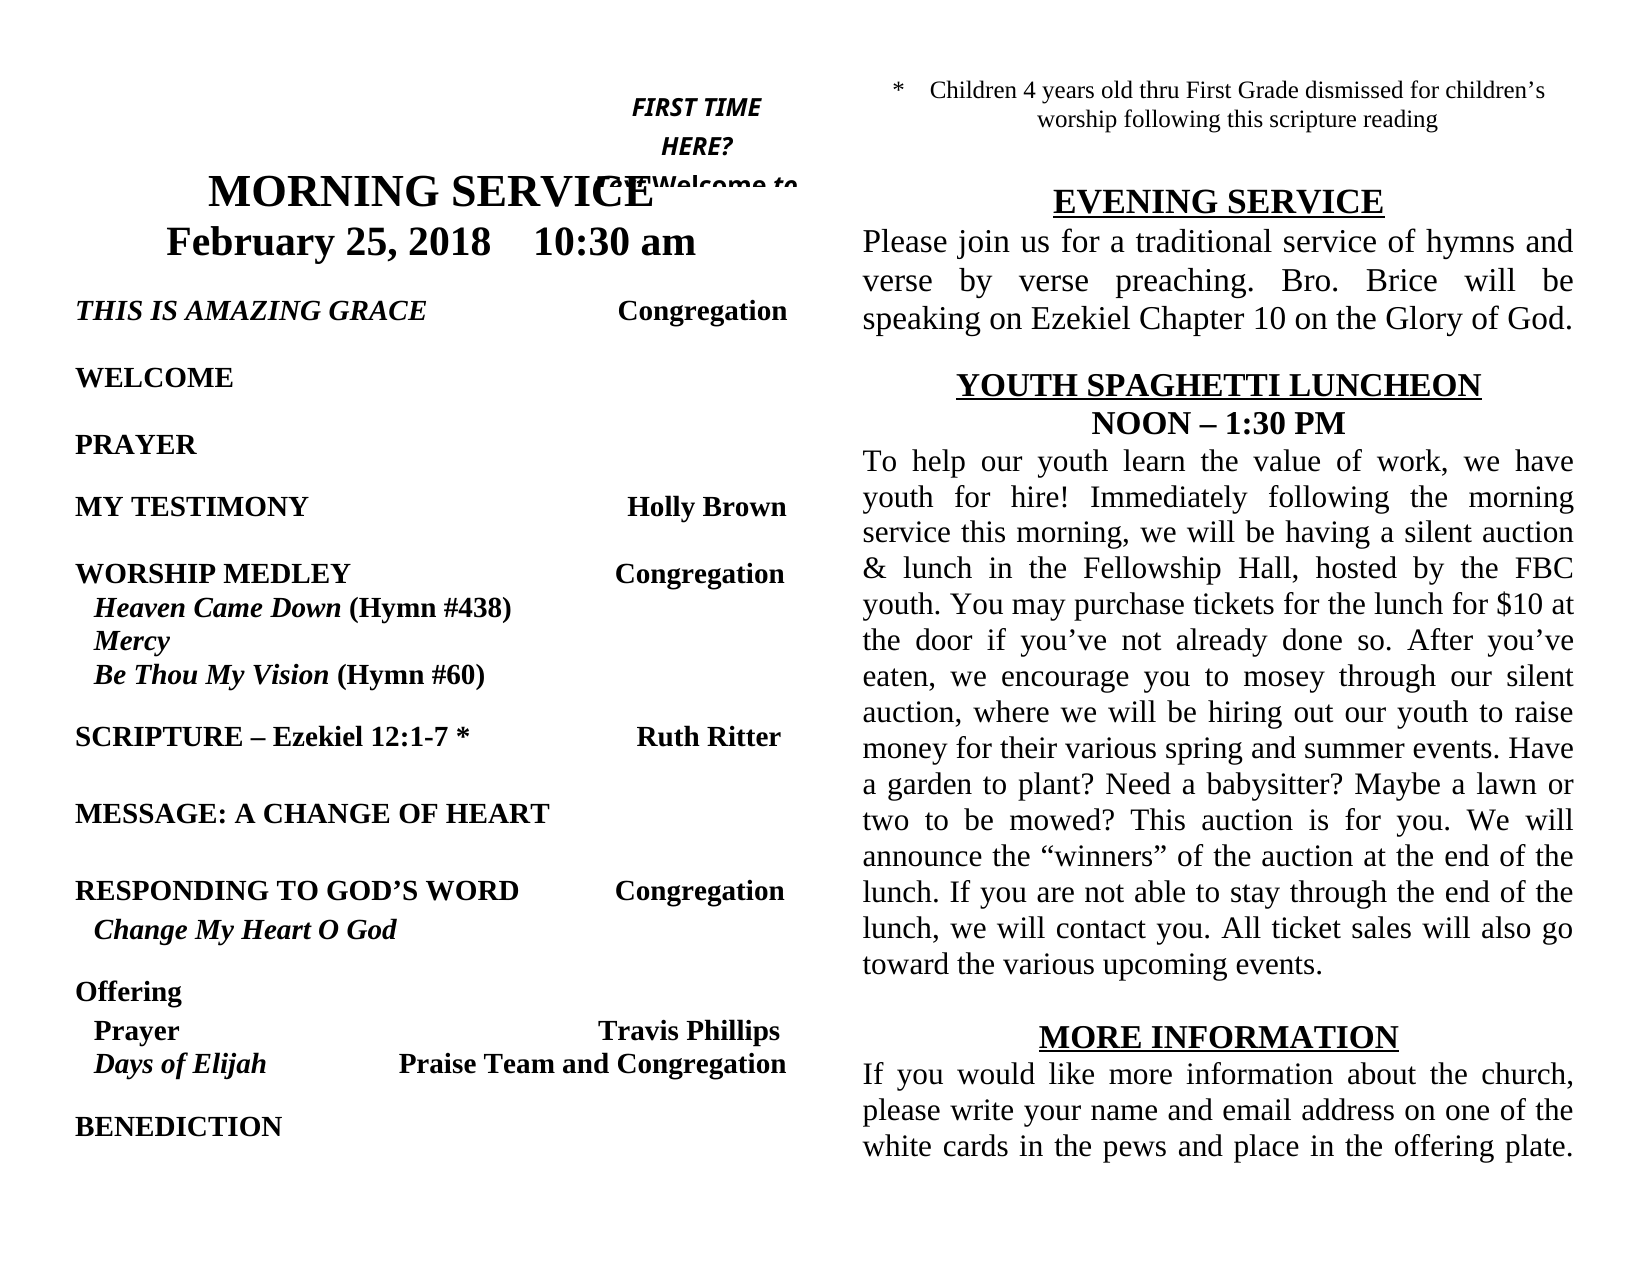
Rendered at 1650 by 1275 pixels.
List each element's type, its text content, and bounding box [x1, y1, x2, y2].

text Days of Elijah Praise Team and Congregation [94, 1046, 787, 1080]
text MORE INFORMATION [862, 1017, 1575, 1055]
text Be Thou My Vision (Hymn #60) [75, 657, 787, 691]
text NOON – 1:30 PM [862, 403, 1575, 442]
text Mercy [75, 623, 787, 657]
text SCRIPTURE – Ezekiel 12:1-7 * Ruth Ritter [75, 719, 787, 753]
text MY TESTIMONY Holly Brown [75, 489, 787, 523]
text WORSHIP MEDLEY Congregation [75, 556, 787, 590]
text Change My Heart O God [94, 912, 787, 946]
text Offering [75, 974, 787, 1008]
text PRAYER [75, 427, 787, 461]
text * Children 4 years old thru First Grade dismissed for children’s worship following this scripture reading [862, 75, 1575, 132]
text To help our youth learn the value of work, we have youth for hire! Immediately following the morning service this morning, we will be having a silent auction & lunch in the Fellowship Hall, hosted by the FBC youth. You may purchase tickets for the lunch for $10 at the door if you’ve not already done so. After you’ve eaten, we encourage you to mosey through our silent auction, where we will be hiring out our youth to raise money for their various spring and summer events. Have a garden to plant? Need a babysitter? Maybe a lawn or two to be mowed? This auction is for you. We will announce the “winners” of the auction at the end of the lunch. If you are not able to stay through the end of the lunch, we will contact you. All ticket sales will also go toward the various upcoming events. [862, 442, 1575, 981]
text WELCOME [75, 360, 787, 393]
text February 25, 2018 10:30 am [75, 216, 787, 264]
text Prayer Travis Phillips [94, 1013, 787, 1046]
text Please join us for a traditional service of hymns and verse by verse preaching. Bro. Brice will be speaking on Ezekiel Chapter 10 on the Glory of God. [862, 221, 1575, 336]
text Heaven Came Down (Hymn #438) [75, 590, 787, 623]
text THIS IS AMAZING GRACE Congregation [75, 293, 787, 326]
text MESSAGE: A CHANGE OF HEART [75, 796, 787, 830]
text EVENING SERVICE [862, 181, 1575, 221]
text MORNING SERVICE [75, 163, 787, 216]
text BENEDICTION [75, 1109, 787, 1142]
text RESPONDING TO GOD’S WORD Congregation [75, 873, 787, 907]
text YOUTH SPAGHETTI LUNCHEON [862, 365, 1575, 403]
